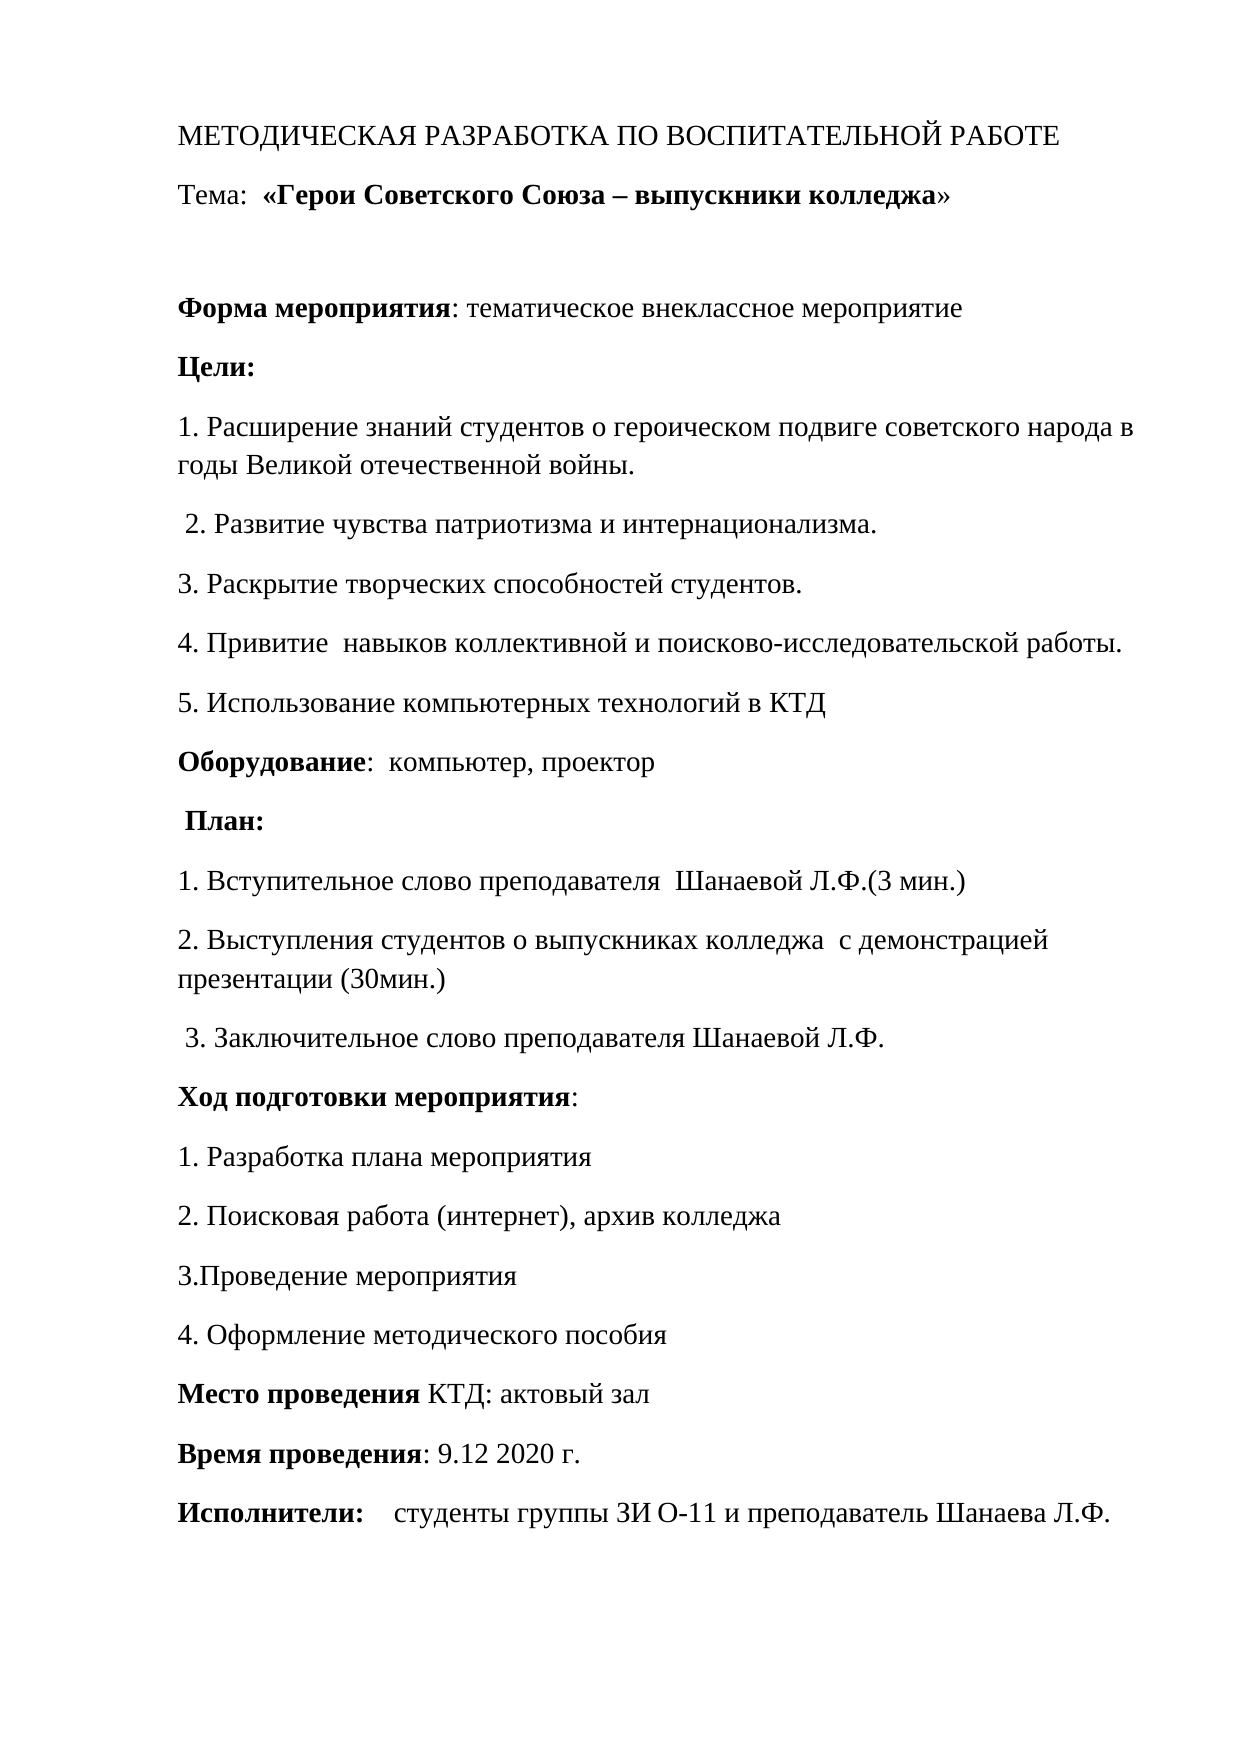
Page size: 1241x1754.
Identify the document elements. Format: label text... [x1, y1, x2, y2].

text Ход подготовки мероприятия: [177, 1079, 1152, 1113]
text 4. Привитие навыков коллективной и поисково-исследовательской работы. [177, 625, 1152, 659]
text 4. Оформление методического пособия [177, 1317, 1152, 1351]
text Оборудование: компьютер, проектор [177, 744, 1152, 778]
text 3. Заключительное слово преподавателя Шанаевой Л.Ф. [177, 1020, 1152, 1054]
text 2. Поисковая работа (интернет), архив колледжа [177, 1198, 1152, 1232]
text 2. Выступления студентов о выпускниках колледжа с демонстрацией презентации (30мин.) [177, 922, 1152, 994]
text 2. Развитие чувства патриотизма и интернационализма. [177, 507, 1152, 540]
text МЕТОДИЧЕСКАЯ РАЗРАБОТКА ПО ВОСПИТАТЕЛЬНОЙ РАБОТЕ [177, 118, 1152, 152]
text Тема: «Герои Советского Союза – выпускники колледжа» [177, 177, 1152, 211]
text 3. Раскрытие творческих способностей студентов. [177, 566, 1152, 599]
text Исполнители: студенты группы ЗИ О-11 и преподаватель Шанаева Л.Ф. [177, 1495, 1152, 1529]
text 1. Вступительное слово преподавателя Шанаевой Л.Ф.(3 мин.) [177, 863, 1152, 896]
text 1. Разработка плана мероприятия [177, 1139, 1152, 1172]
text 3.Проведение мероприятия [177, 1258, 1152, 1291]
text Цели: [177, 349, 1152, 383]
text Время проведения: 9.12 2020 г. [177, 1436, 1152, 1469]
text 1. Расширение знаний студентов о героическом подвиге советского народа в годы Великой отечественной войны. [177, 409, 1152, 481]
text Форма мероприятия: тематическое внеклассное мероприятие [177, 290, 1152, 323]
text 5. Использование компьютерных технологий в КТД [177, 685, 1152, 718]
text План: [177, 803, 1152, 837]
text Место проведения КТД: актовый зал [177, 1376, 1152, 1410]
